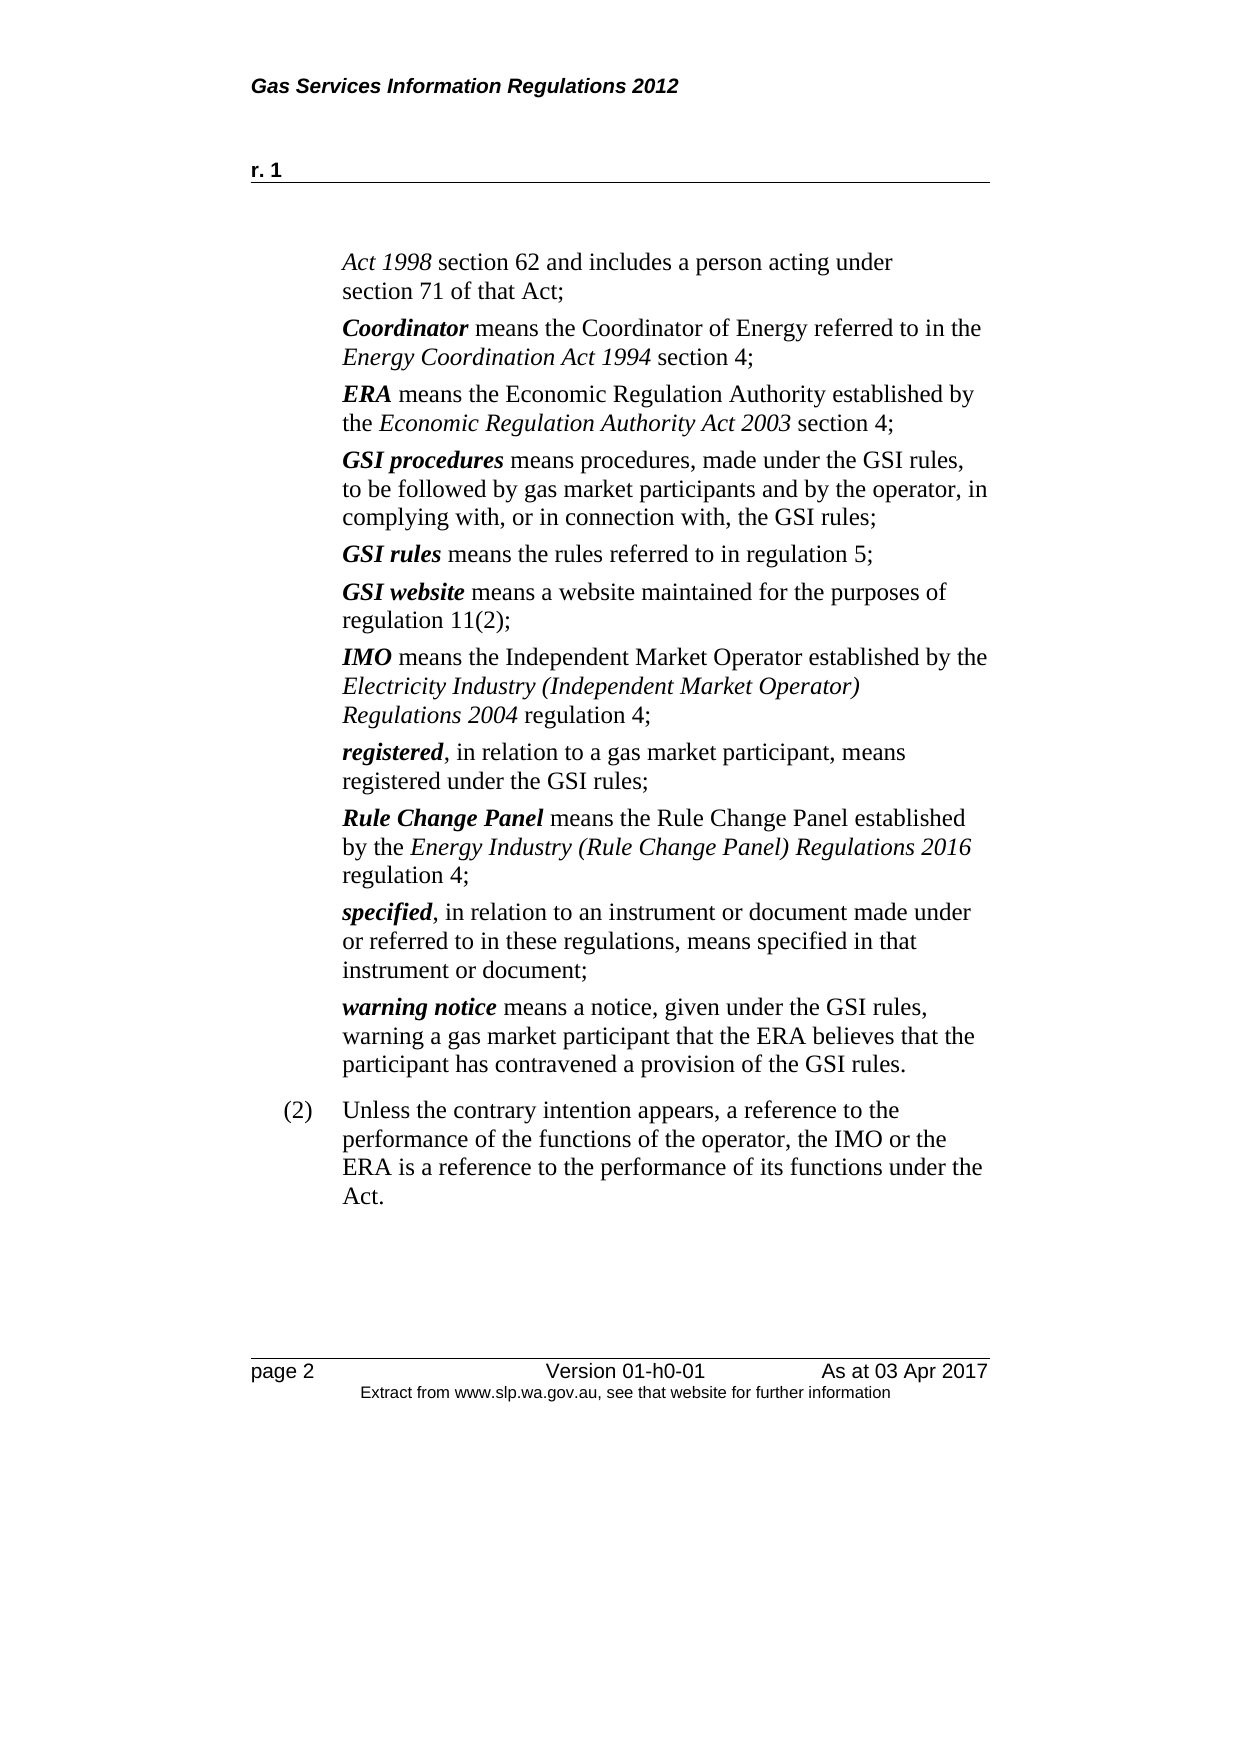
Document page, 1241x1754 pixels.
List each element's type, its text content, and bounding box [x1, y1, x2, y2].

text GSI procedures means procedures, made under the GSI rules, to be followed by gas market participants and by the operator, in complying with, or in connection with, the GSI rules; [251, 445, 990, 531]
text (2) Unless the contrary intention appears, a reference to the performance of the functions of the operator, the IMO or the ERA is a reference to the performance of its functions under the Act. [251, 1095, 990, 1210]
text registered, in relation to a gas market participant, means registered under the GSI rules; [251, 737, 990, 794]
text IMO means the Independent Market Operator established by the Electricity Industry (Independent Market Operator) Regulations 2004 regulation 4; [251, 642, 990, 729]
text warning notice means a notice, given under the GSI rules, warning a gas market participant that the ERA believes that the participant has contravened a provision of the GSI rules. [251, 992, 990, 1078]
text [251, 247, 990, 305]
text Rule Change Panel means the Rule Change Panel established by the Energy Industry (Rule Change Panel) Regulations 2016 regulation 4; [251, 803, 990, 889]
text GSI rules means the rules referred to in regulation 5; [251, 539, 990, 568]
text specified, in relation to an instrument or document made under or referred to in these regulations, means specified in that instrument or document; [251, 897, 990, 984]
text ERA means the Economic Regulation Authority established by the Economic Regulation Authority Act 2003 section 4; [251, 379, 990, 437]
text GSI website means a website maintained for the purposes of regulation 11(2); [251, 577, 990, 634]
text Coordinator means the Coordinator of Energy referred to in the Energy Coordination Act 1994 section 4; [251, 313, 990, 371]
